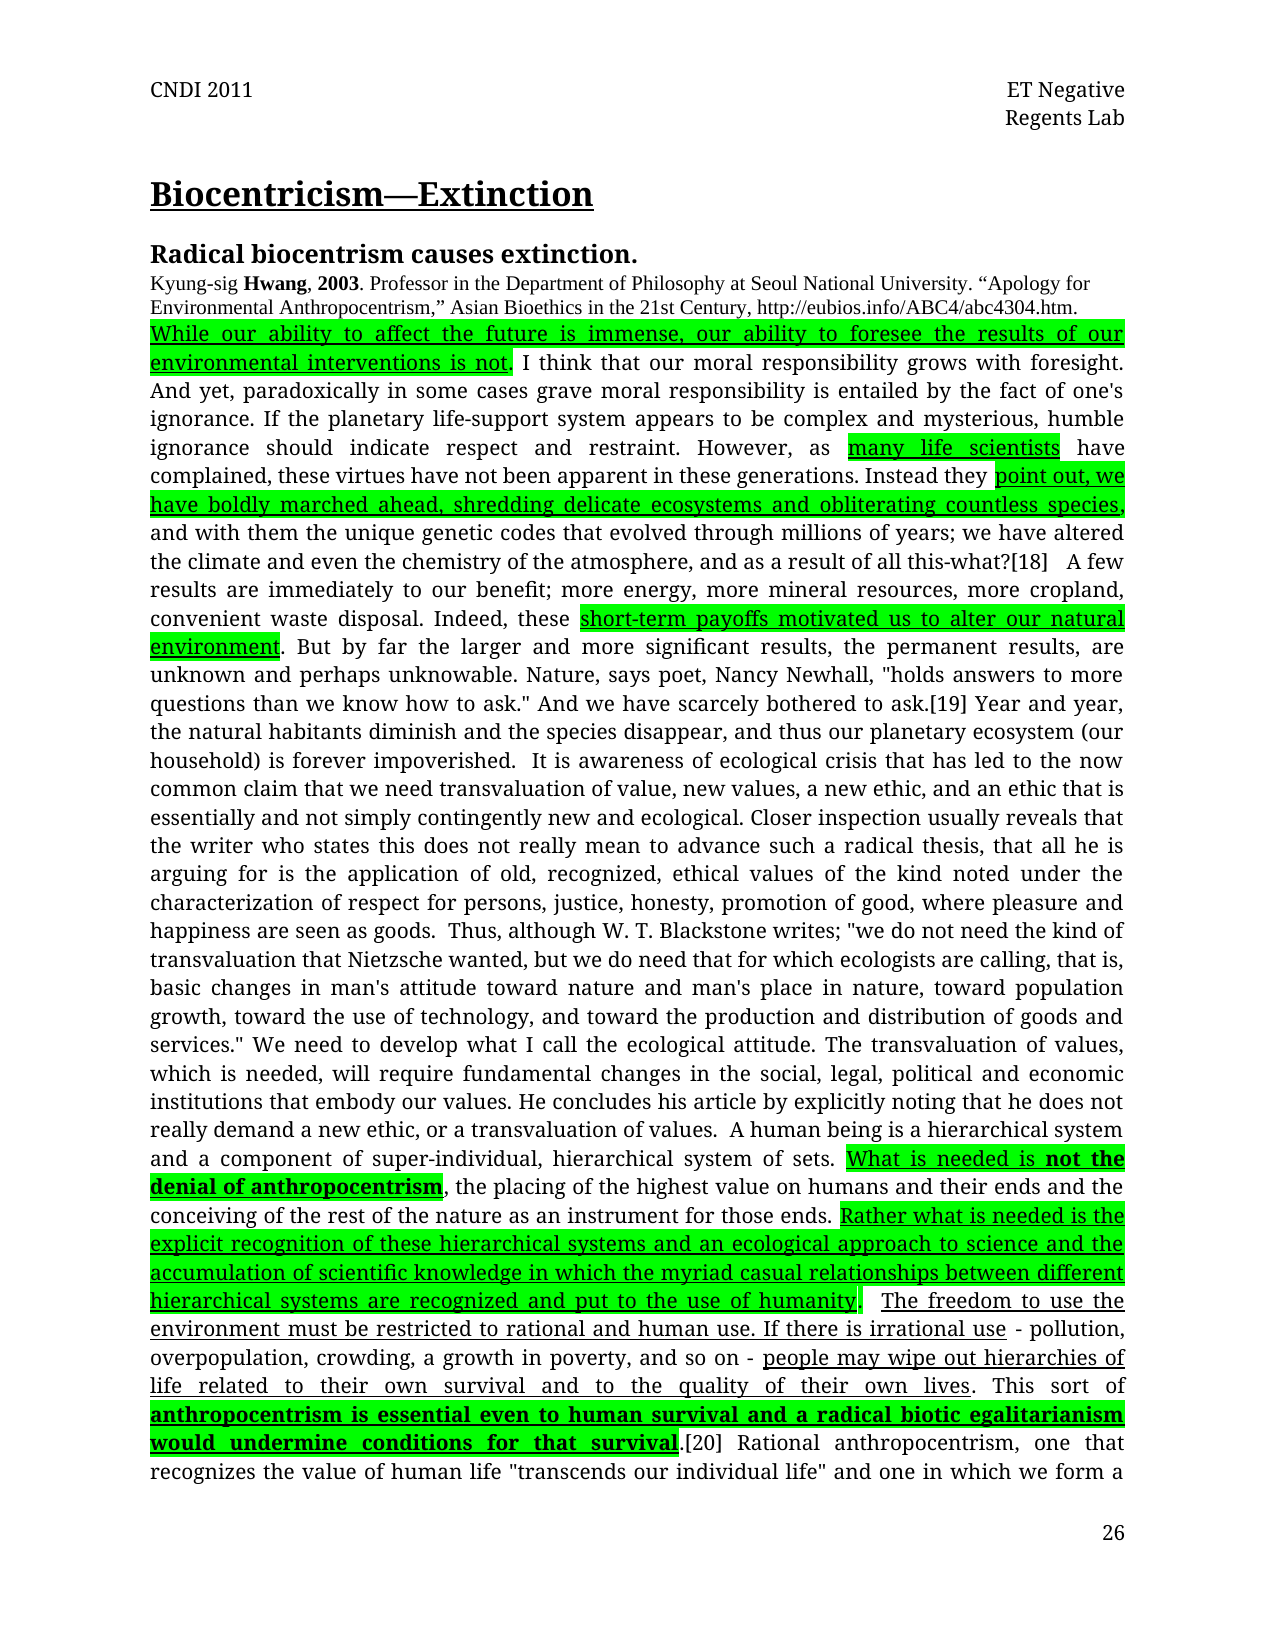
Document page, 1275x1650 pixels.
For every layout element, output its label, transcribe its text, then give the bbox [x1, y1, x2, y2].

text Kyung-sig Hwang, 2003. Professor in the Department of Philosophy at Seoul National University. “Apology for Environmental Anthropocentrism,” Asian Bioethics in the 21st Century, http://eubios.info/ABC4/abc4304.htm. [150, 271, 1125, 319]
subtitle Biocentricism—Extinction [150, 171, 1125, 216]
subtitle Radical biocentrism causes extinction. [150, 237, 1125, 271]
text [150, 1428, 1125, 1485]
